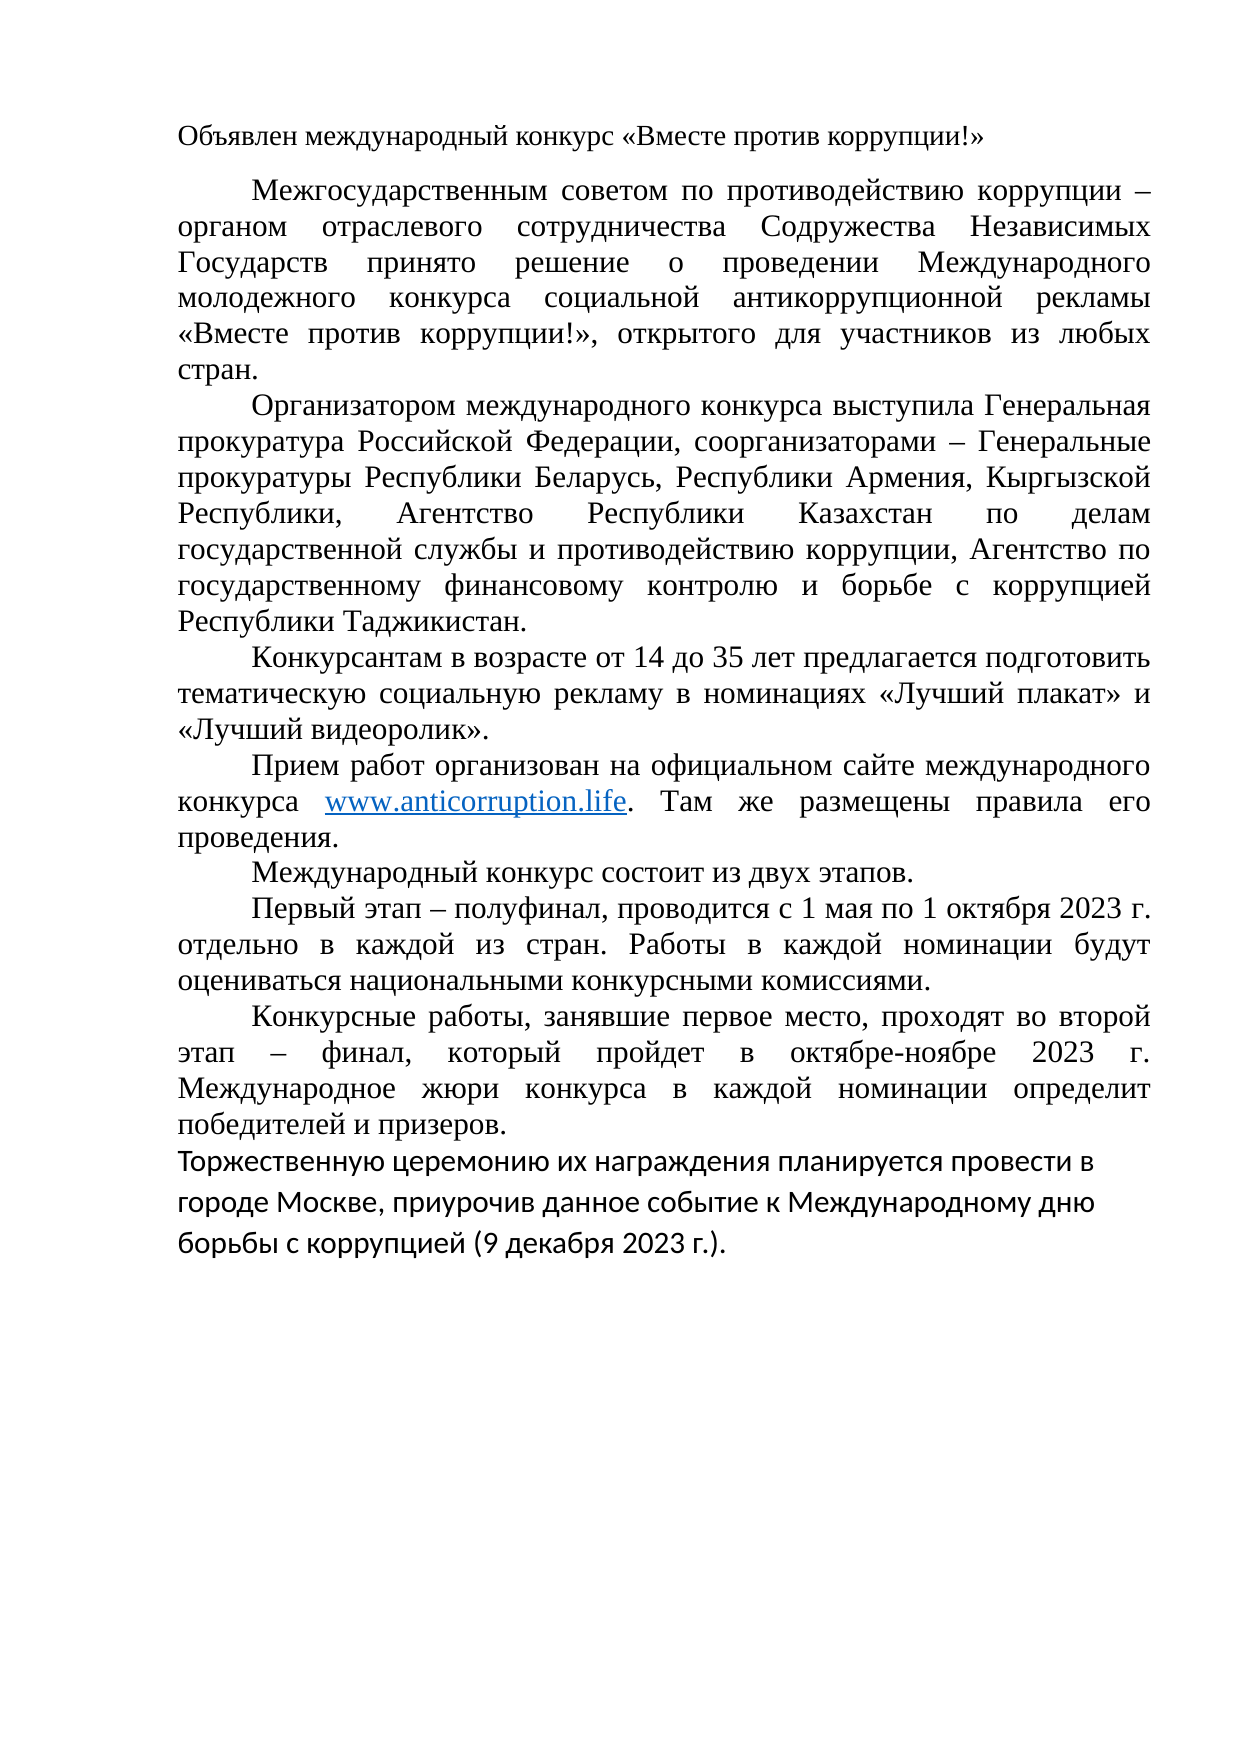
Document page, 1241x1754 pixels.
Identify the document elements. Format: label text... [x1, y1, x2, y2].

text Международный конкурс состоит из двух этапов. [177, 854, 1152, 890]
text Конкурсантам в возрасте от 14 до 35 лет предлагается подготовить тематическую социальную рекламу в номинациях «Лучший плакат» и «Лучший видеоролик». [177, 638, 1152, 746]
text Объявлен международный конкурс «Вместе против коррупции!» [177, 118, 1152, 152]
text Организатором международного конкурса выступила Генеральная прокуратура Российской Федерации, соорганизаторами – Генеральные прокуратуры Республики Беларусь, Республики Армения, Кыргызской Республики, Агентство Республики Казахстан по делам государственной службы и противодействию коррупции, Агентство по государственному финансовому контролю и борьбе с коррупцией Республики Таджикистан. [177, 387, 1152, 638]
text Конкурсные работы, занявшие первое место, проходят во второй этап – финал, который пройдет в октябре-ноябре 2023 г. Международное жюри конкурса в каждой номинации определит победителей и призеров. [177, 997, 1152, 1141]
text Прием работ организован на официальном сайте международного конкурса www.anticorruption.life. Там же размещены правила его проведения. [177, 746, 1152, 854]
text Межгосударственным советом по противодействию коррупции – органом отраслевого сотрудничества Содружества Независимых Государств принято решение о проведении Международного молодежного конкурса социальной антикоррупционной рекламы «Вместе против коррупции!», открытого для участников из любых стран. [177, 171, 1152, 387]
text Торжественную церемонию их награждения планируется провести в городе Москве, приурочив данное событие к Международному дню борьбы с коррупцией (9 декабря 2023 г.). [177, 1141, 1152, 1262]
text Первый этап – полуфинал, проводится с 1 мая по 1 октября 2023 г. отдельно в каждой из стран. Работы в каждой номинации будут оцениваться национальными конкурсными комиссиями. [177, 890, 1152, 997]
